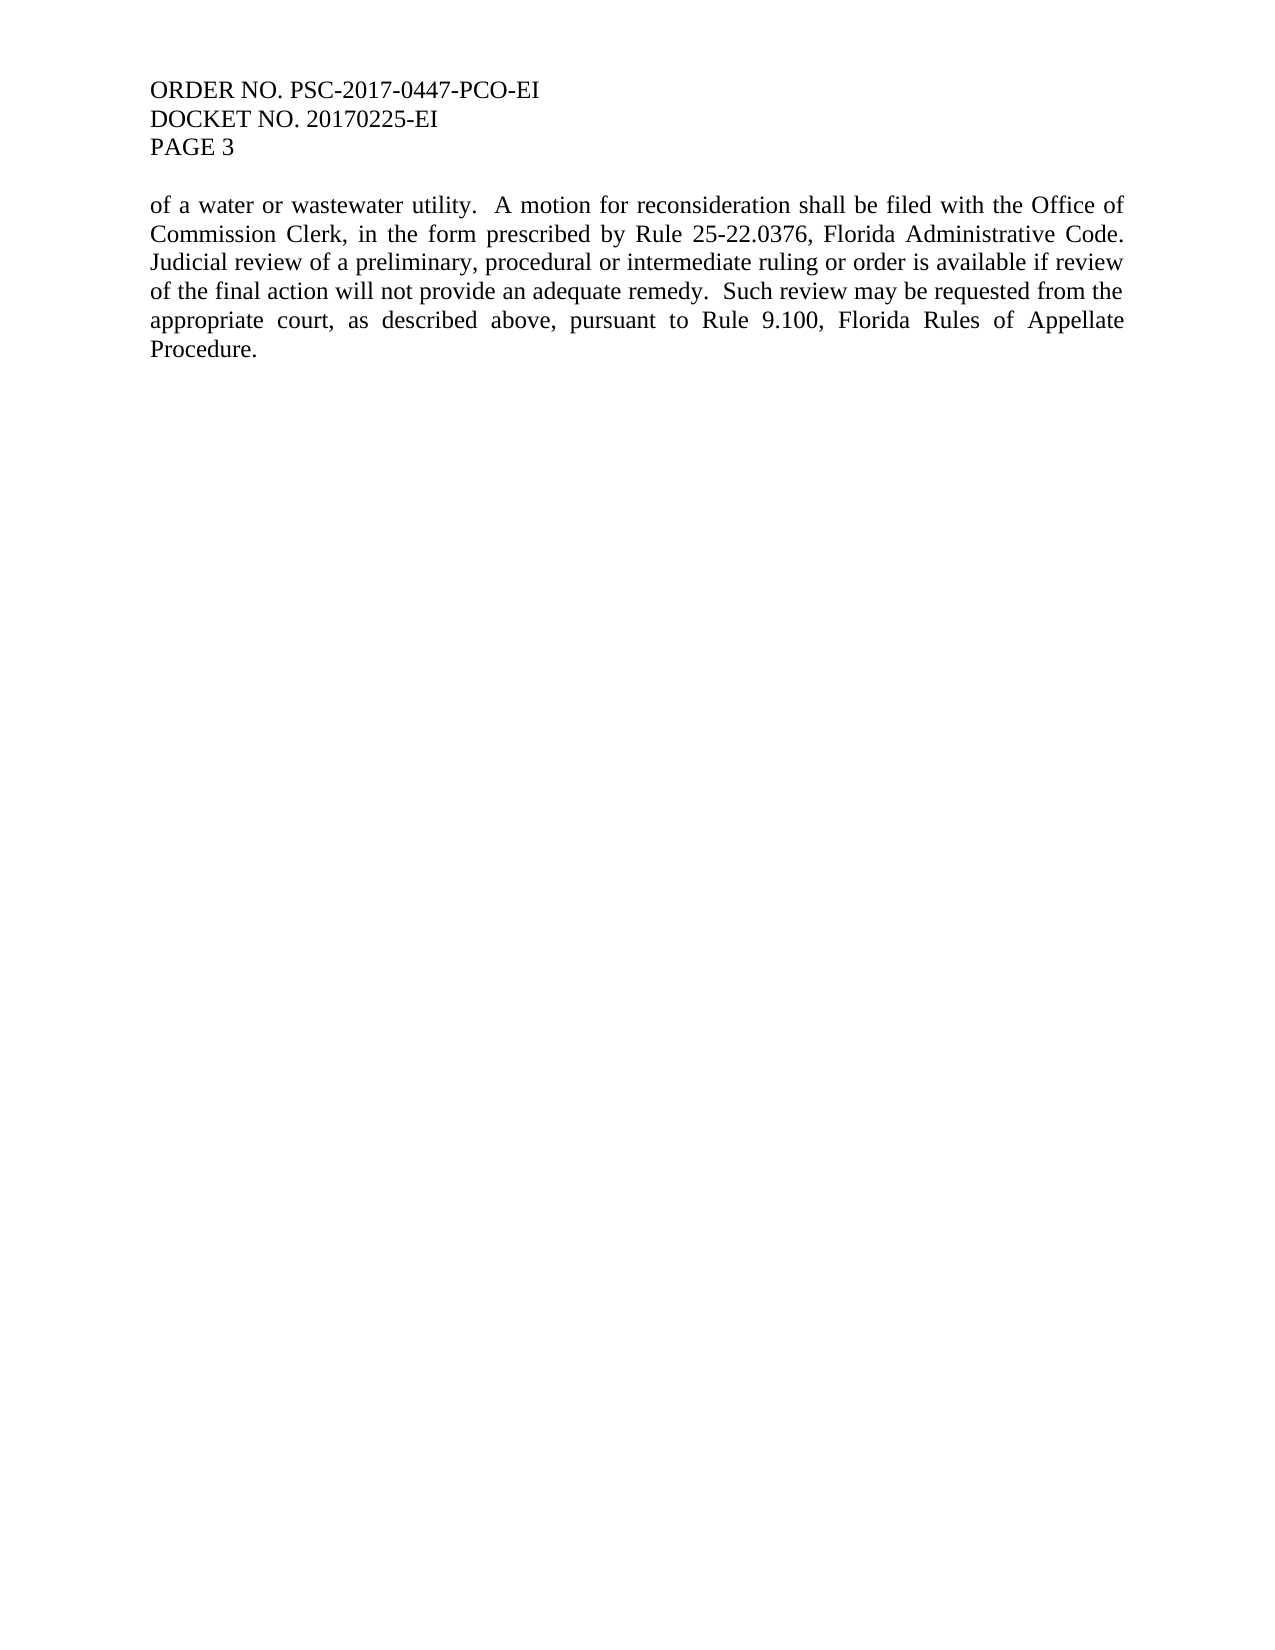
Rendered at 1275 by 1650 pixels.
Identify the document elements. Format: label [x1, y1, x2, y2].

text [150, 190, 1125, 362]
